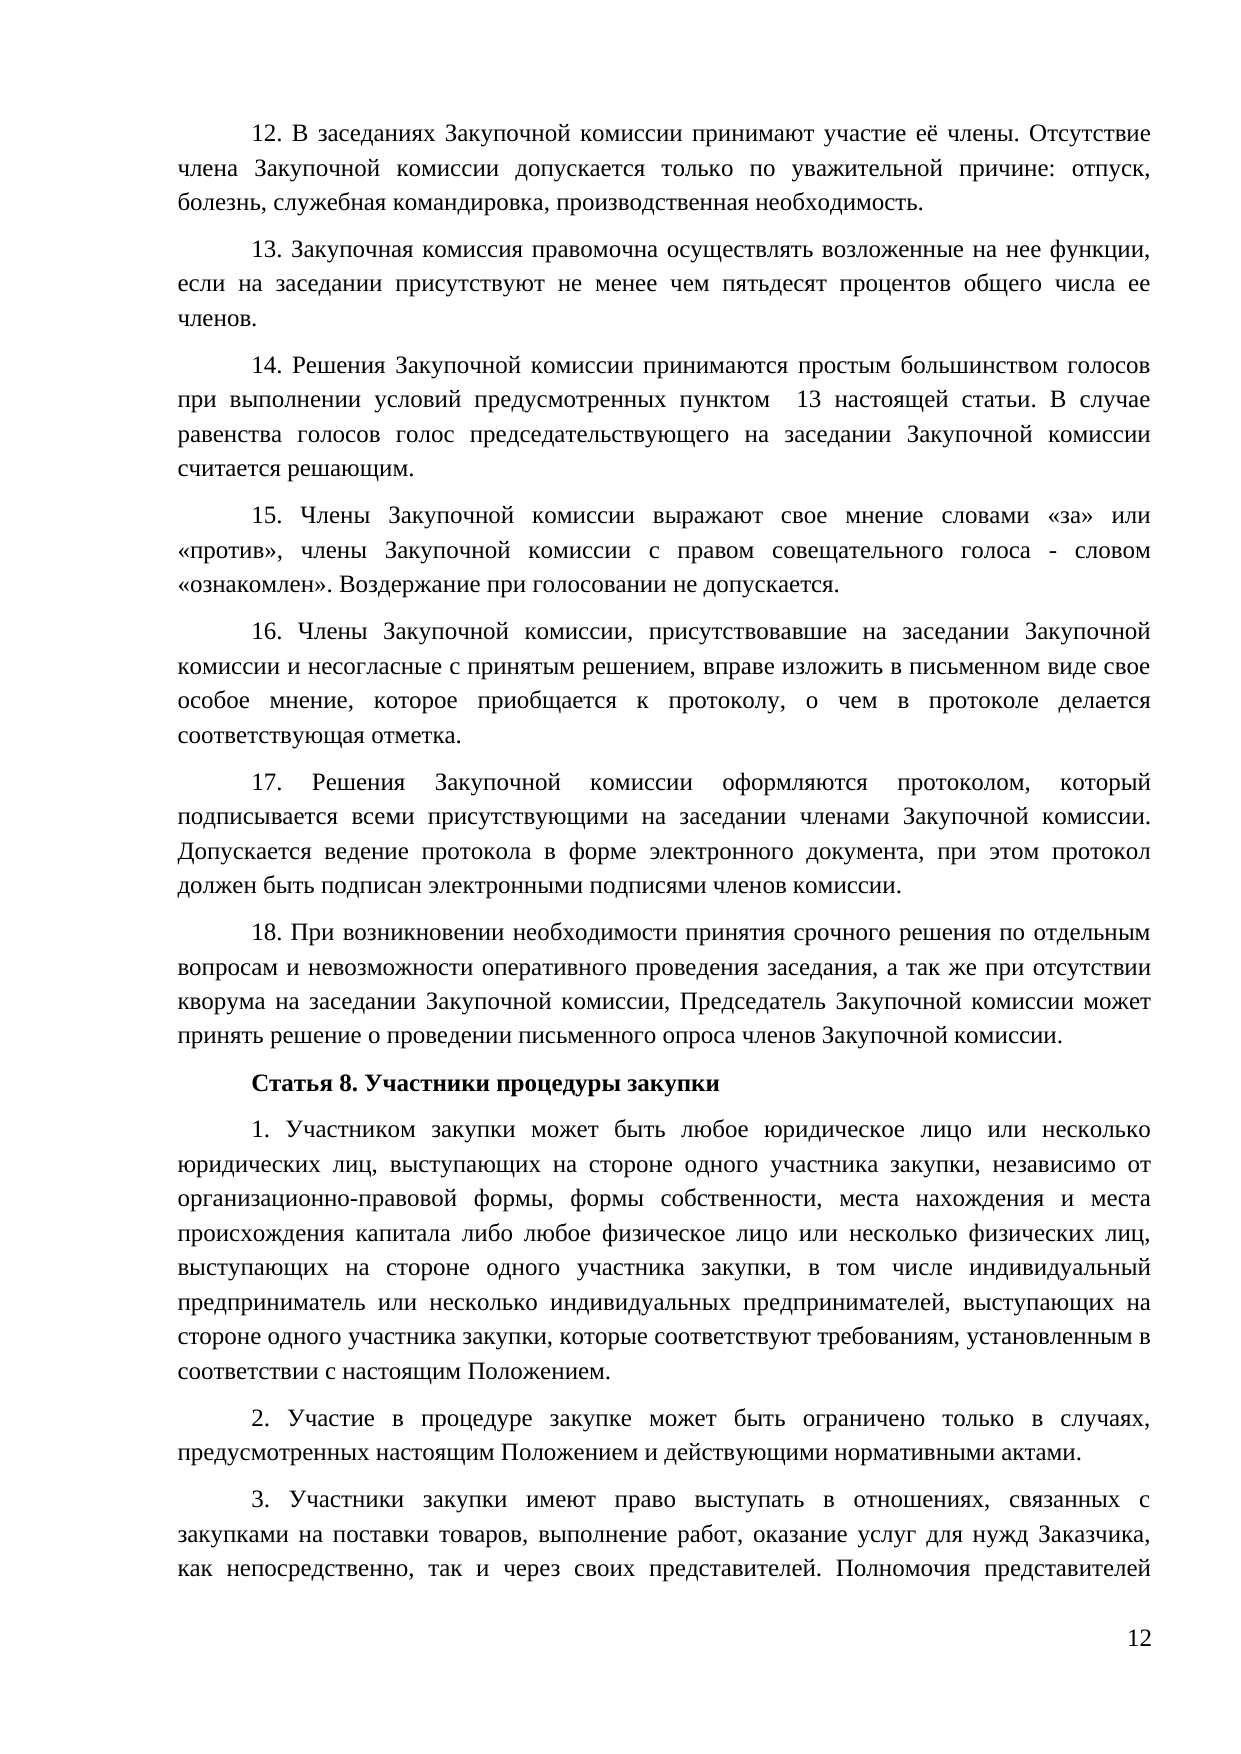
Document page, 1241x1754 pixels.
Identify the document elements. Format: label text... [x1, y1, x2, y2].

text 17. Решения Закупочной комиссии оформляются протоколом, который подписывается всеми присутствующими на заседании членами Закупочной комиссии. Допускается ведение протокола в форме электронного документа, при этом протокол должен быть подписан электронными подписями членов комиссии. [177, 767, 1152, 899]
subtitle Статья 8. Участники процедуры закупки [177, 1068, 1152, 1096]
text 16. Члены Закупочной комиссии, присутствовавшие на заседании Закупочной комиссии и несогласные с принятым решением, вправе изложить в письменном виде свое особое мнение, которое приобщается к протоколу, о чем в протоколе делается соответствующая отметка. [177, 616, 1152, 748]
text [177, 1484, 1152, 1582]
text 1. Участником закупки может быть любое юридическое лицо или несколько юридических лиц, выступающих на стороне одного участника закупки, независимо от организационно-правовой формы, формы собственности, места нахождения и места происхождения капитала либо любое физическое лицо или несколько физических лиц, выступающих на стороне одного участника закупки, в том числе индивидуальный предприниматель или несколько индивидуальных предпринимателей, выступающих на стороне одного участника закупки, которые соответствуют требованиям, установленным в соответствии с настоящим Положением. [177, 1114, 1152, 1385]
text 15. Члены Закупочной комиссии выражают свое мнение словами «за» или «против», члены Закупочной комиссии с правом совещательного голоса - словом «ознакомлен». Воздержание при голосовании не допускается. [177, 500, 1152, 598]
text 13. Закупочная комиссия правомочна осуществлять возложенные на нее функции, если на заседании присутствуют не менее чем пятьдесят процентов общего числа ее членов. [177, 234, 1152, 332]
text 2. Участие в процедуре закупке может быть ограничено только в случаях, предусмотренных настоящим Положением и действующими нормативными актами. [177, 1403, 1152, 1466]
text 12. В заседаниях Закупочной комиссии принимают участие её члены. Отсутствие члена Закупочной комиссии допускается только по уважительной причине: отпуск, болезнь, служебная командировка, производственная необходимость. [177, 118, 1152, 216]
text 18. При возникновении необходимости принятия срочного решения по отдельным вопросам и невозможности оперативного проведения заседания, а так же при отсутствии кворума на заседании Закупочной комиссии, Председатель Закупочной комиссии может принять решение о проведении письменного опроса членов Закупочной комиссии. [177, 917, 1152, 1049]
text 14. Решения Закупочной комиссии принимаются простым большинством голосов при выполнении условий предусмотренных пунктом 13 настоящей статьи. В случае равенства голосов голос председательствующего на заседании Закупочной комиссии считается решающим. [177, 350, 1152, 482]
